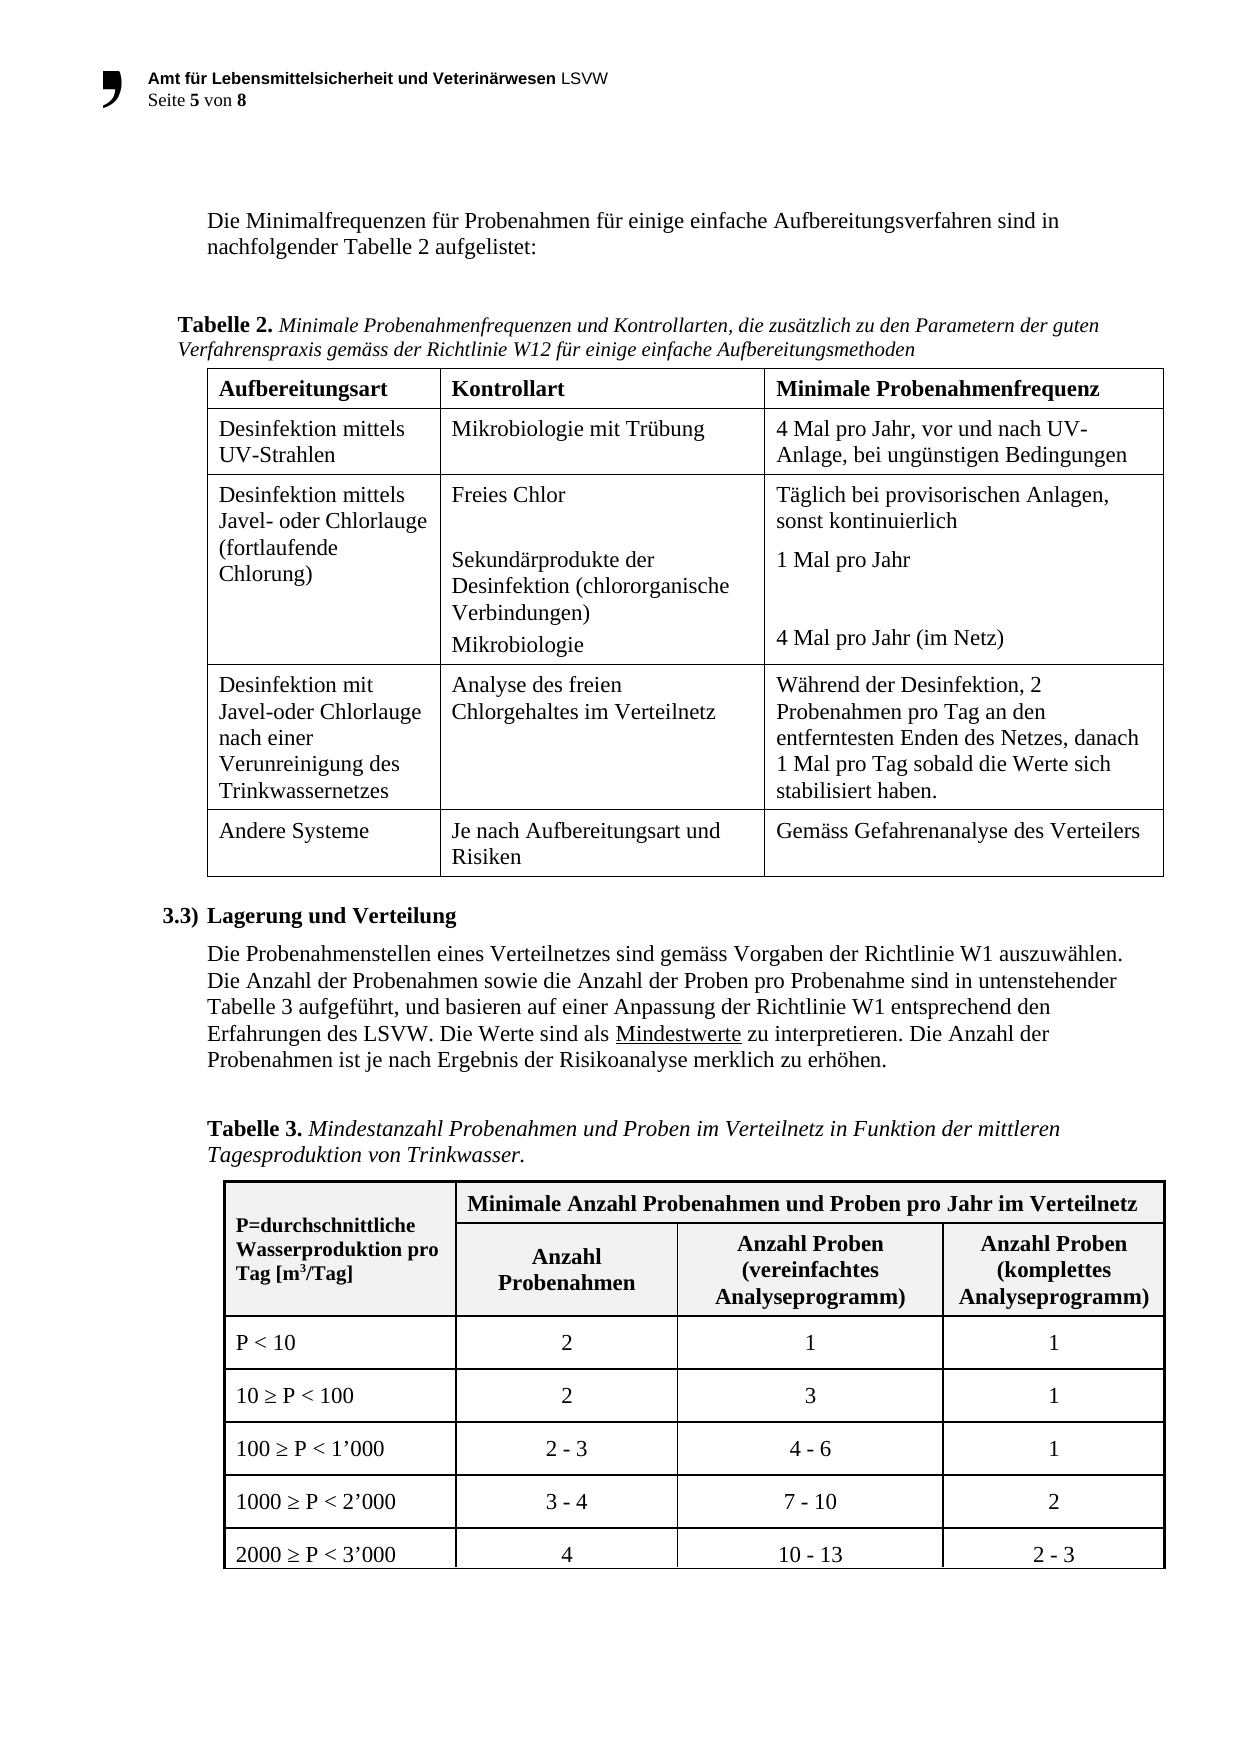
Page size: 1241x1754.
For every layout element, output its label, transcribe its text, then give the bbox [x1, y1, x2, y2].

table_cell Anzahl Probenahmen [457, 1224, 677, 1315]
table_header P=durchschnittliche Wasserproduktion pro Tag [m3/Tag] [226, 1183, 455, 1315]
table_cell 2 [457, 1370, 677, 1421]
table_cell Während der Desinfektion, 2 Probenahmen pro Tag an den entferntesten Enden des Netzes, danach 1 Mal pro Tag sobald die Werte sich stabilisiert haben. [765, 665, 1163, 809]
table_cell 4 - 6 [678, 1423, 942, 1474]
table_header Kontrollart [441, 369, 764, 407]
table_cell 1 [944, 1423, 1163, 1474]
table_header Aufbereitungsart [208, 369, 440, 407]
list Tabelle 3. Mindestanzahl Probenahmen und Proben im Verteilnetz in Funktion der mittleren Tagesproduktion von Trinkwasser. [207, 1115, 1152, 1168]
picture [103, 71, 122, 108]
table_cell 2 [944, 1476, 1163, 1527]
table_cell 1000 ≥ P < 2’000 [226, 1476, 455, 1527]
table_cell Anzahl Proben (komplettes Analyseprogramm) [944, 1224, 1163, 1315]
list Die Anzahl der Probenahmen sowie die Anzahl der Proben pro Probenahme sind in untenstehender Tabelle 3 aufgeführt, und basieren auf einer Anpassung der Richtlinie W1 entsprechend den Erfahrungen des LSVW. Die Werte sind als Mindestwerte zu interpretieren. Die Anzahl der Probenahmen ist je nach Ergebnis der Risikoanalyse merklich zu erhöhen. [207, 967, 1152, 1072]
table_cell 10 - 13 [678, 1529, 942, 1567]
table_cell Freies Chlor Sekundärprodukte der Desinfektion (chlororganische Verbindungen) Mikrobiologie [441, 475, 764, 664]
table_cell 100 ≥ P < 1’000 [226, 1423, 455, 1474]
table_cell 2000 ≥ P < 3’000 [226, 1529, 455, 1567]
table_cell 1 [944, 1317, 1163, 1368]
table_cell P < 10 [226, 1317, 455, 1368]
table_cell 7 - 10 [678, 1476, 942, 1527]
table_cell 3 - 4 [457, 1476, 677, 1527]
table_cell 1 [944, 1370, 1163, 1421]
list Lagerung und Verteilung [162, 902, 1152, 928]
table_cell 2 [457, 1317, 677, 1368]
table_cell Desinfektion mittels Javel- oder Chlorlauge (fortlaufende Chlorung) [208, 475, 440, 664]
table_cell Anzahl Proben (vereinfachtes Analyseprogramm) [678, 1224, 942, 1315]
table_cell Gemäss Gefahrenanalyse des Verteilers [765, 810, 1163, 876]
table_cell Analyse des freien Chlorgehaltes im Verteilnetz [441, 665, 764, 809]
table_cell Andere Systeme [208, 810, 440, 876]
table_cell 3 [678, 1370, 942, 1421]
table_cell Je nach Aufbereitungsart und Risiken [441, 810, 764, 876]
text Tabelle 2. Minimale Probenahmenfrequenzen und Kontrollarten, die zusätzlich zu den Parametern der guten Verfahrenspraxis gemäss der Richtlinie W12 für einige einfache Aufbereitungsmethoden [177, 311, 1152, 361]
table_header Minimale Probenahmenfrequenz [765, 369, 1163, 407]
table_cell Desinfektion mittels UV-Strahlen [208, 409, 440, 474]
table_cell 2 - 3 [457, 1423, 677, 1474]
text Die Minimalfrequenzen für Probenahmen für einige einfache Aufbereitungsverfahren sind in nachfolgender Tabelle 2 aufgelistet: [207, 207, 1152, 259]
table_cell 1 [678, 1317, 942, 1368]
table_cell 10 ≥ P < 100 [226, 1370, 455, 1421]
table_cell Täglich bei provisorischen Anlagen, sonst kontinuierlich 1 Mal pro Jahr 4 Mal pro Jahr (im Netz) [765, 475, 1163, 664]
list Die Probenahmenstellen eines Verteilnetzes sind gemäss Vorgaben der Richtlinie W1 auszuwählen. [207, 941, 1152, 967]
table_header Minimale Anzahl Probenahmen und Proben pro Jahr im Verteilnetz [457, 1183, 1163, 1222]
table_cell Mikrobiologie mit Trübung [441, 409, 764, 474]
table_cell 2 - 3 [944, 1529, 1163, 1567]
table_cell 4 [457, 1529, 677, 1567]
table_cell 4 Mal pro Jahr, vor und nach UV-Anlage, bei ungünstigen Bedingungen [765, 409, 1163, 474]
table_cell Desinfektion mit Javel-oder Chlorlauge nach einer Verunreinigung des Trinkwassernetzes [208, 665, 440, 809]
